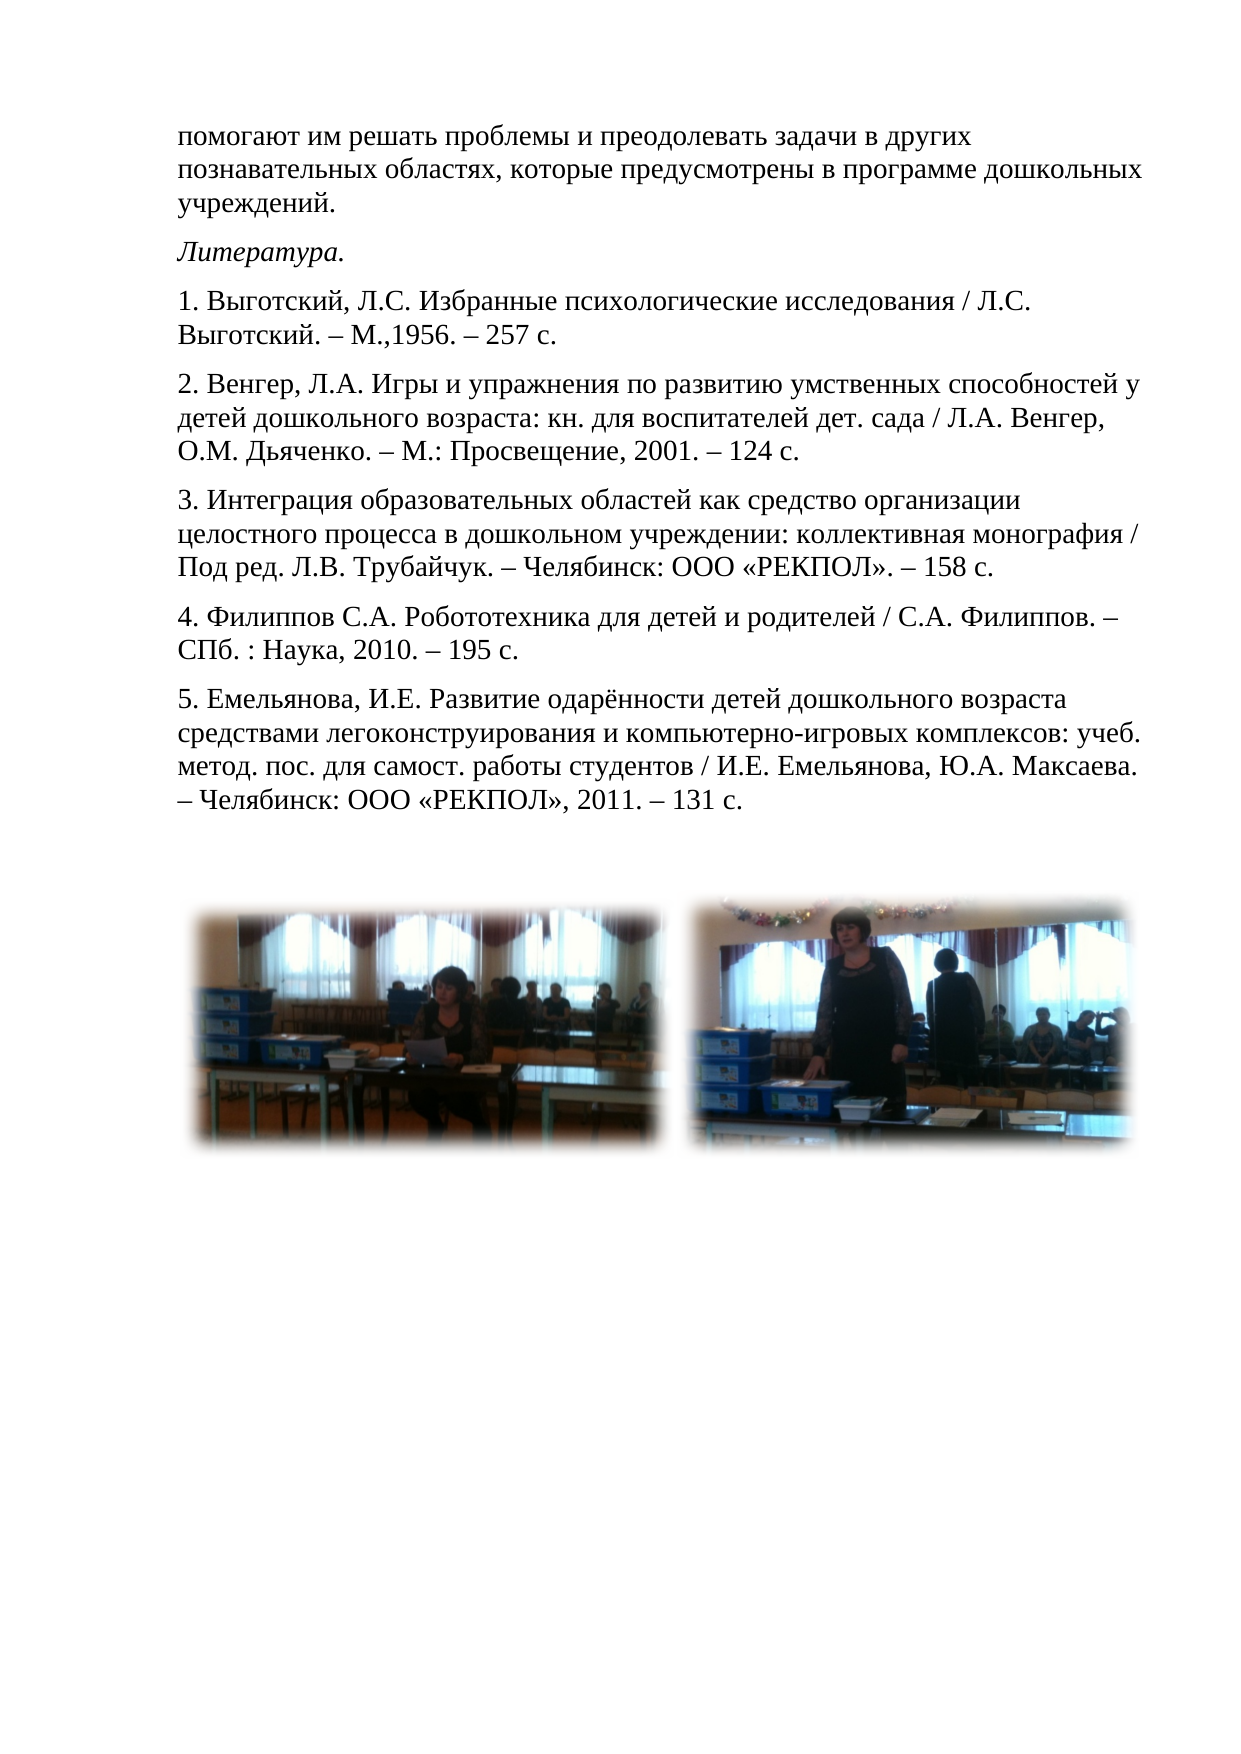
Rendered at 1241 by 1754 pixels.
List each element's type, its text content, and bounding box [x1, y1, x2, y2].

text 3. Интеграция образовательных областей как средство организации целостного процесса в дошкольном учреждении: коллективная монография / Под ред. Л.В. Трубайчук. – Челябинск: ООО «РЕКПОЛ». – 158 с. [177, 482, 1152, 583]
text 1. Выготский, Л.С. Избранные психологические исследования / Л.С. Выготский. – М.,1956. – 257 с. [177, 283, 1152, 351]
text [177, 118, 1152, 219]
text Литература. [177, 234, 1152, 268]
text 5. Емельянова, И.Е. Развитие одарённости детей дошкольного возраста средствами легоконструирования и компьютерно-игровых комплексов: учеб. метод. пос. для самост. работы студентов / И.Е. Емельянова, Ю.А. Максаева. – Челябинск: ООО «РЕКПОЛ», 2011. – 131 с. [177, 681, 1152, 816]
text 2. Венгер, Л.А. Игры и упражнения по развитию умственных способностей у детей дошкольного возраста: кн. для воспитателей дет. сада / Л.А. Венгер, О.М. Дьяченко. – М.: Просвещение, 2001. – 124 с. [177, 366, 1152, 467]
picture [706, 919, 1111, 1130]
text 4. Филиппов С.А. Робототехника для детей и родителей / С.А. Филиппов. – СПб. : Наука, 2010. – 195 с. [177, 599, 1152, 666]
picture [210, 928, 645, 1130]
